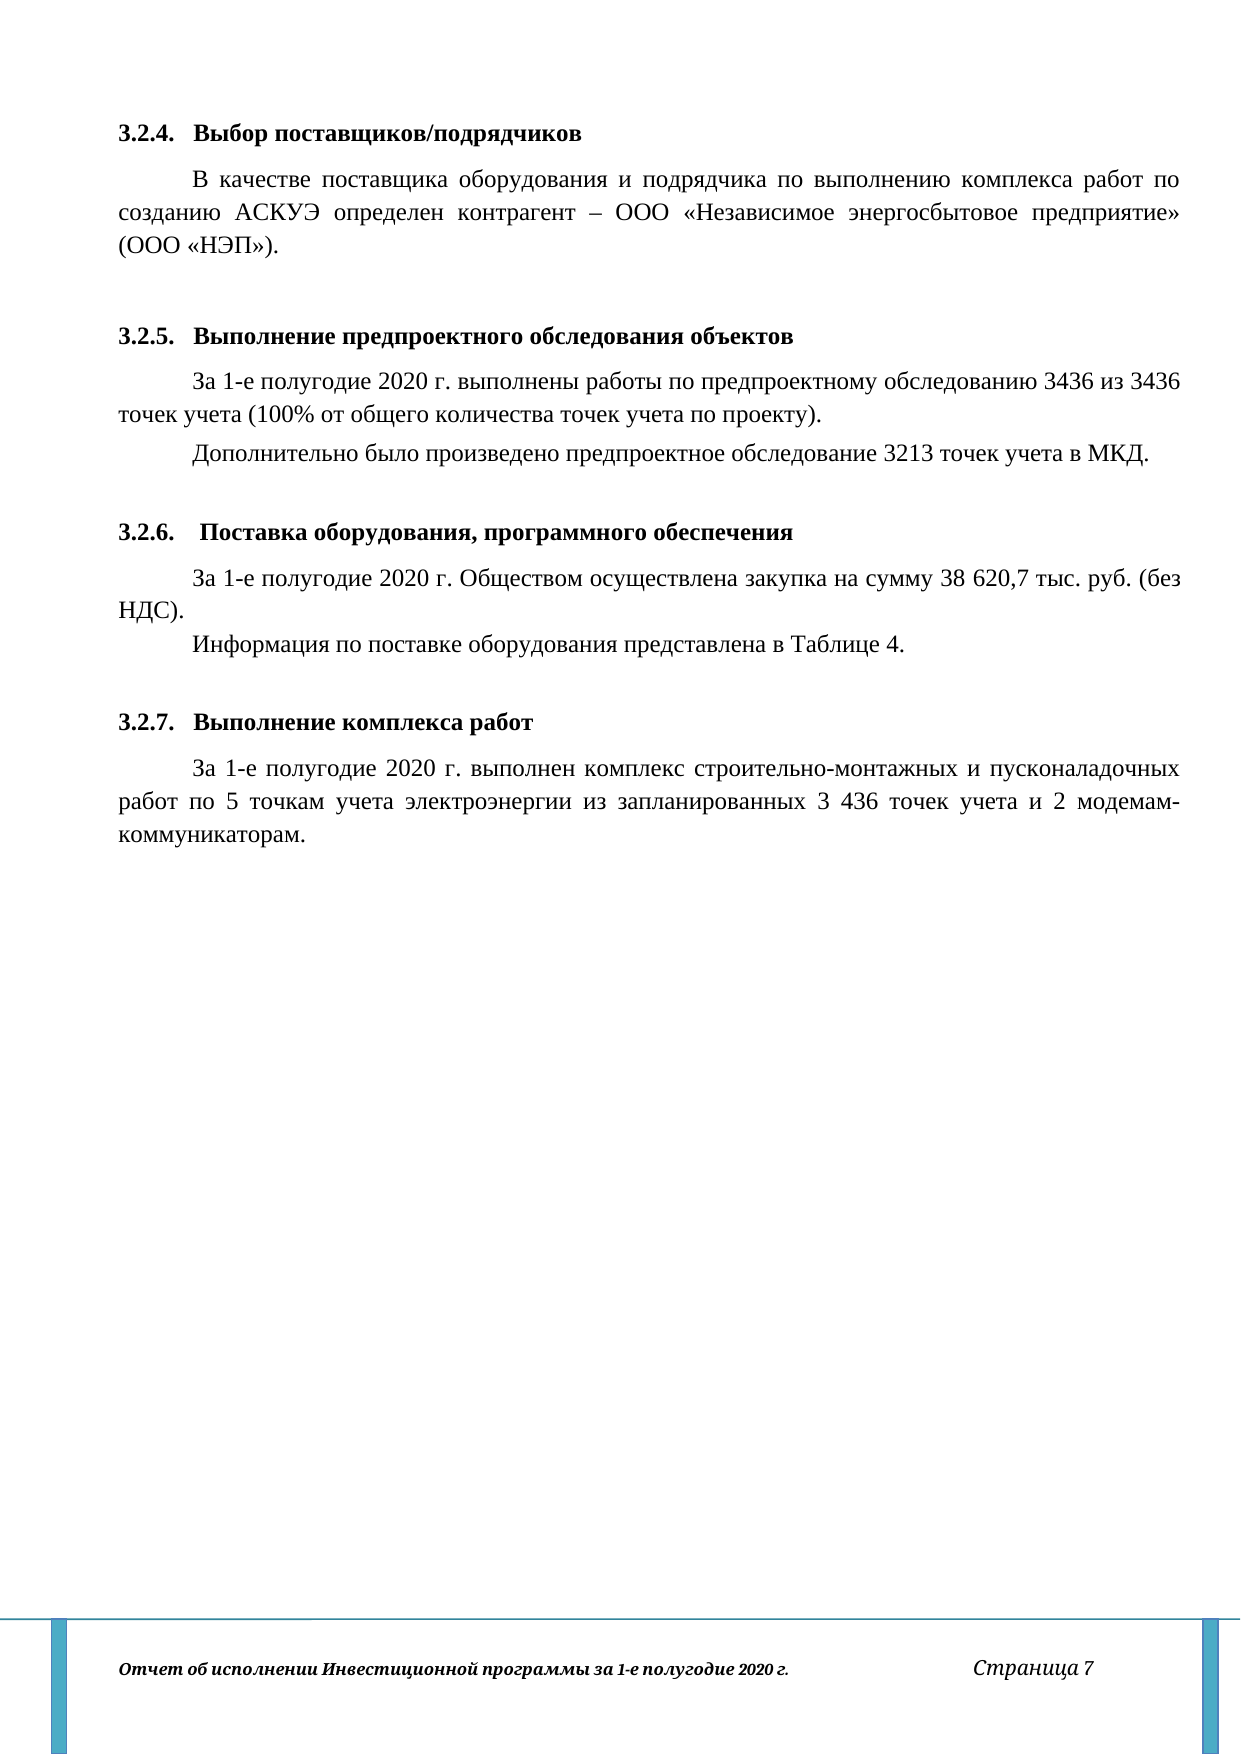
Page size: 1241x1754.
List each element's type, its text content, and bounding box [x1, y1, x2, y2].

list Выполнение предпроектного обследования объектов [118, 321, 1181, 349]
list Выбор поставщиков/подрядчиков [118, 118, 1181, 147]
text В качестве поставщика оборудования и подрядчика по выполнению комплекса работ по созданию АСКУЭ определен контрагент – ООО «Независимое энергосбытовое предприятие» (ООО «НЭП»). [118, 164, 1181, 258]
text За 1-е полугодие 2020 г. выполнен комплекс строительно-монтажных и пусконаладочных работ по 5 точкам учета электроэнергии из запланированных 3 436 точек учета и 2 модемам-коммуникаторам. [118, 753, 1181, 847]
list Выполнение комплекса работ [118, 707, 1181, 736]
text За 1-е полугодие 2020 г. Обществом осуществлена закупка на сумму 38 620,7 тыс. руб. (без НДС). [118, 563, 1181, 624]
text За 1-е полугодие 2020 г. выполнены работы по предпроектному обследованию 3436 из 3436 точек учета (100% от общего количества точек учета по проекту). [118, 366, 1181, 428]
text Информация по поставке оборудования представлена в Таблице 4. [118, 629, 1181, 657]
list Поставка оборудования, программного обеспечения [118, 517, 1181, 546]
text Дополнительно было произведено предпроектное обследование 3213 точек учета в МКД. [118, 438, 1181, 467]
